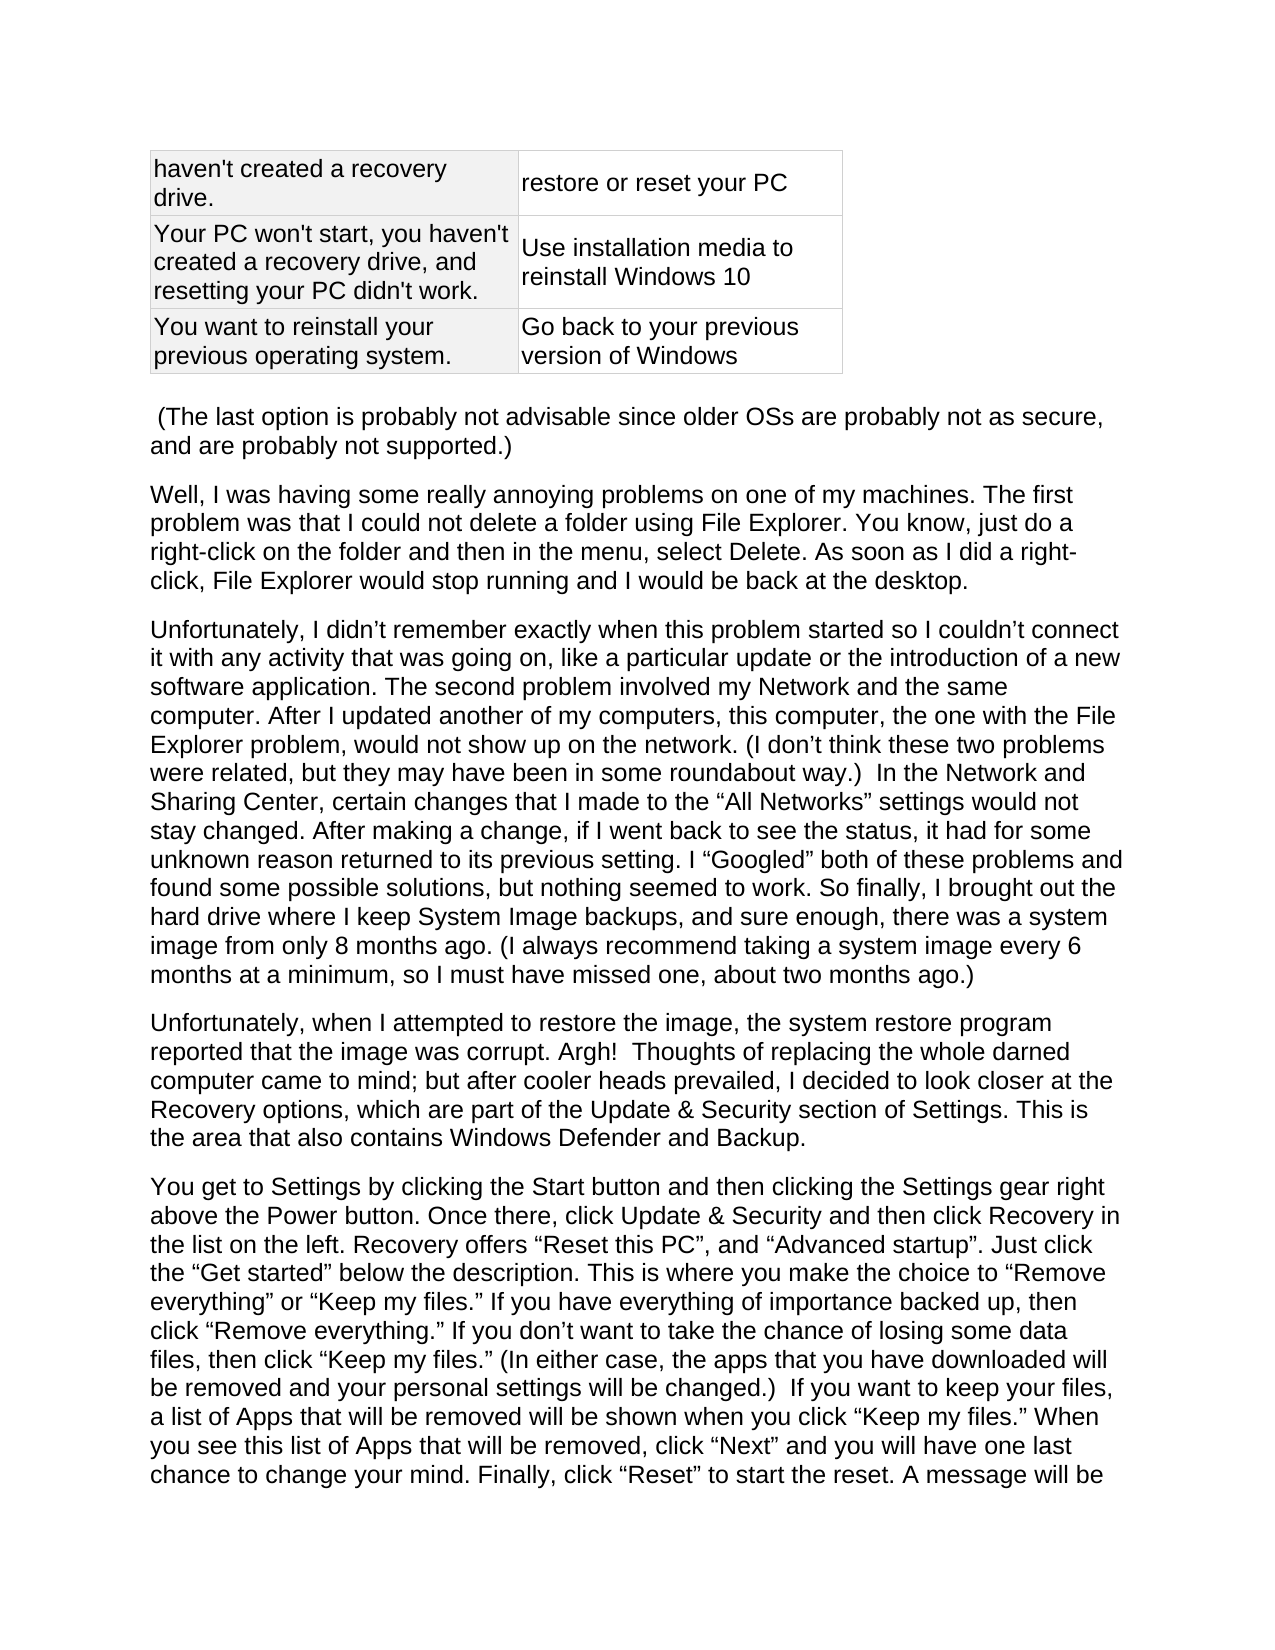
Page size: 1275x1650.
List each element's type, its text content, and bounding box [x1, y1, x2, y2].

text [150, 1172, 1125, 1488]
text (The last option is probably not advisable since older OSs are probably not as secure, and are probably not supported.) [150, 373, 1125, 459]
text Unfortunately, I didn’t remember exactly when this problem started so I couldn’t connect it with any activity that was going on, like a particular update or the introduction of a new software application. The second problem involved my Network and the same computer. After I updated another of my computers, this computer, the one with the File Explorer problem, would not show up on the network. (I don’t think these two problems were related, but they may have been in some roundabout way.) In the Network and Sharing Center, certain changes that I made to the “All Networks” settings would not stay changed. After making a change, if I went back to see the status, it had for some unknown reason returned to its previous setting. I “Googled” both of these problems and found some possible solutions, but nothing seemed to work. So finally, I brought out the hard drive where I keep System Image backups, and sure enough, there was a system image from only 8 months ago. (I always recommend taking a system image every 6 months at a minimum, so I must have missed one, about two months ago.) [150, 614, 1125, 988]
table_cell Your PC won't start, you haven't created a recovery drive, and resetting your PC didn't work. [151, 216, 518, 308]
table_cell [519, 151, 842, 215]
table_cell Go back to your previous version of Windows [519, 309, 842, 373]
table_cell You want to reinstall your previous operating system. [151, 309, 518, 373]
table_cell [151, 151, 518, 215]
text Well, I was having some really annoying problems on one of my machines. The first problem was that I could not delete a folder using File Explorer. You know, just do a right-click on the folder and then in the menu, select Delete. As soon as I did a right-click, File Explorer would stop running and I would be back at the desktop. [150, 479, 1125, 594]
table_cell Use installation media to reinstall Windows 10 [519, 216, 842, 308]
text Unfortunately, when I attempted to restore the image, the system restore program reported that the image was corrupt. Argh! Thoughts of replacing the whole darned computer came to mind; but after cooler heads prevailed, I decided to look closer at the Recovery options, which are part of the Update & Security section of Settings. This is the area that also contains Windows Defender and Backup. [150, 1008, 1125, 1152]
